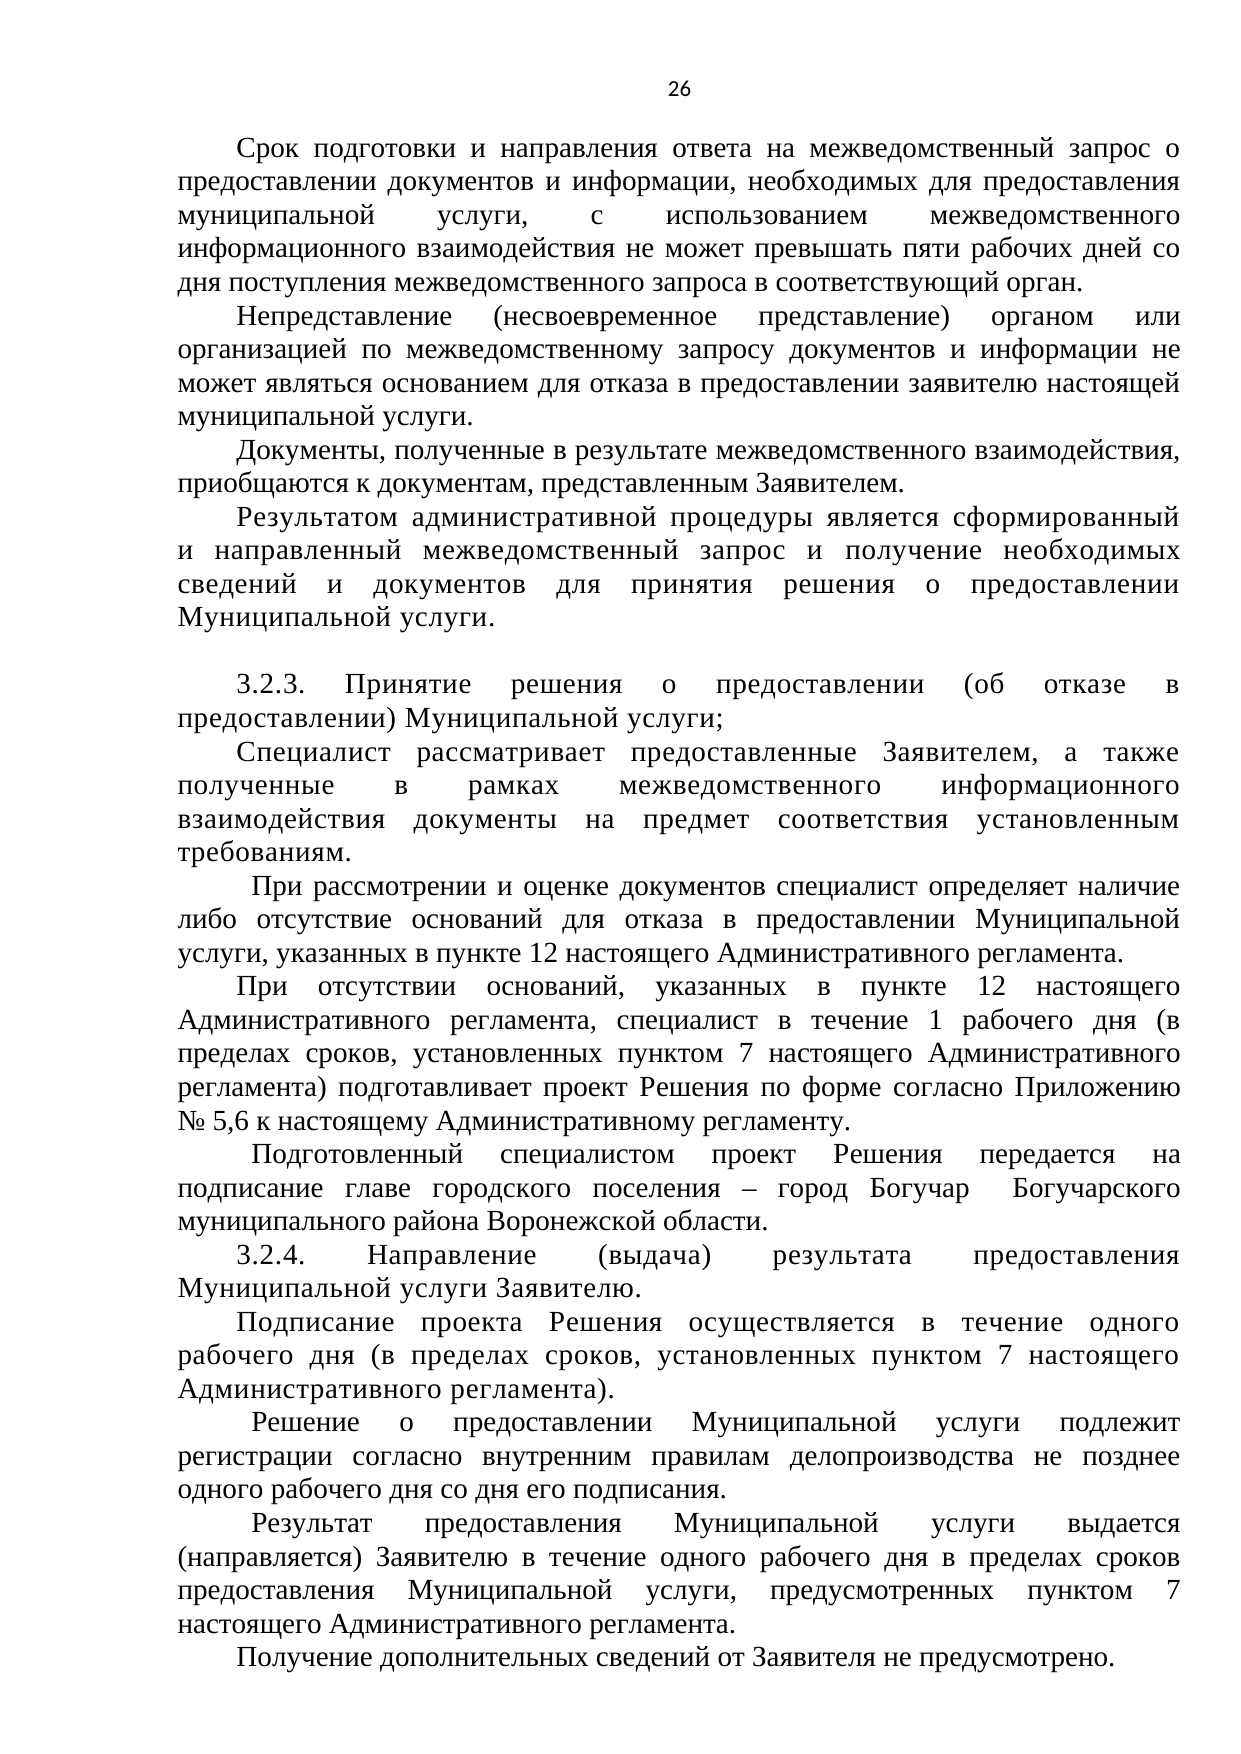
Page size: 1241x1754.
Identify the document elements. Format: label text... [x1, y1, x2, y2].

text При отсутствии оснований, указанных в пункте 12 настоящего Административного регламента, специалист в течение 1 рабочего дня (в пределах сроков, установленных пунктом 7 настоящего Административного регламента) подготавливает проект Решения по форме согласно Приложению № 5,6 к настоящему Административному регламенту. [177, 968, 1181, 1136]
text При рассмотрении и оценке документов специалист определяет наличие либо отсутствие оснований для отказа в предоставлении Муниципальной услуги, указанных в пункте 12 настоящего Административного регламента. [177, 868, 1181, 968]
text Срок подготовки и направления ответа на межведомственный запрос о предоставлении документов и информации, необходимых для предоставления муниципальной услуги, с использованием межведомственного информационного взаимодействия не может превышать пяти рабочих дней со дня поступления межведомственного запроса в соответствующий орган. [177, 130, 1181, 298]
text Непредставление (несвоевременное представление) органом или организацией по межведомственному запросу документов и информации не может являться основанием для отказа в предоставлении заявителю настоящей муниципальной услуги. [177, 298, 1181, 432]
text Подготовленный специалистом проект Решения передается на подписание главе городского поселения – город Богучар Богучарского муниципального района Воронежской области. [177, 1136, 1181, 1237]
text Результат предоставления Муниципальной услуги выдается (направляется) Заявителю в течение одного рабочего дня в пределах сроков предоставления Муниципальной услуги, предусмотренных пунктом 7 настоящего Административного регламента. [177, 1505, 1181, 1639]
text 3.2.3. Принятие решения о предоставлении (об отказе в предоставлении) Муниципальной услуги; [177, 667, 1181, 734]
text Подписание проекта Решения осуществляется в течение одного рабочего дня (в пределах сроков, установленных пунктом 7 настоящего Административного регламента). [177, 1304, 1181, 1404]
text Документы, полученные в результате межведомственного взаимодействия, приобщаются к документам, представленным Заявителем. [177, 432, 1181, 499]
text 3.2.4. Направление (выдача) результата предоставления Муниципальной услуги Заявителю. [177, 1237, 1181, 1304]
text Получение дополнительных сведений от Заявителя не предусмотрено. [177, 1639, 1181, 1673]
text Решение о предоставлении Муниципальной услуги подлежит регистрации согласно внутренним правилам делопроизводства не позднее одного рабочего дня со дня его подписания. [177, 1404, 1181, 1505]
text Специалист рассматривает предоставленные Заявителем, а также полученные в рамках межведомственного информационного взаимодействия документы на предмет соответствия установленным требованиям. [177, 734, 1181, 868]
text Результатом административной процедуры является сформированный и направленный межведомственный запрос и получение необходимых сведений и документов для принятия решения о предоставлении Муниципальной услуги. [177, 499, 1181, 633]
